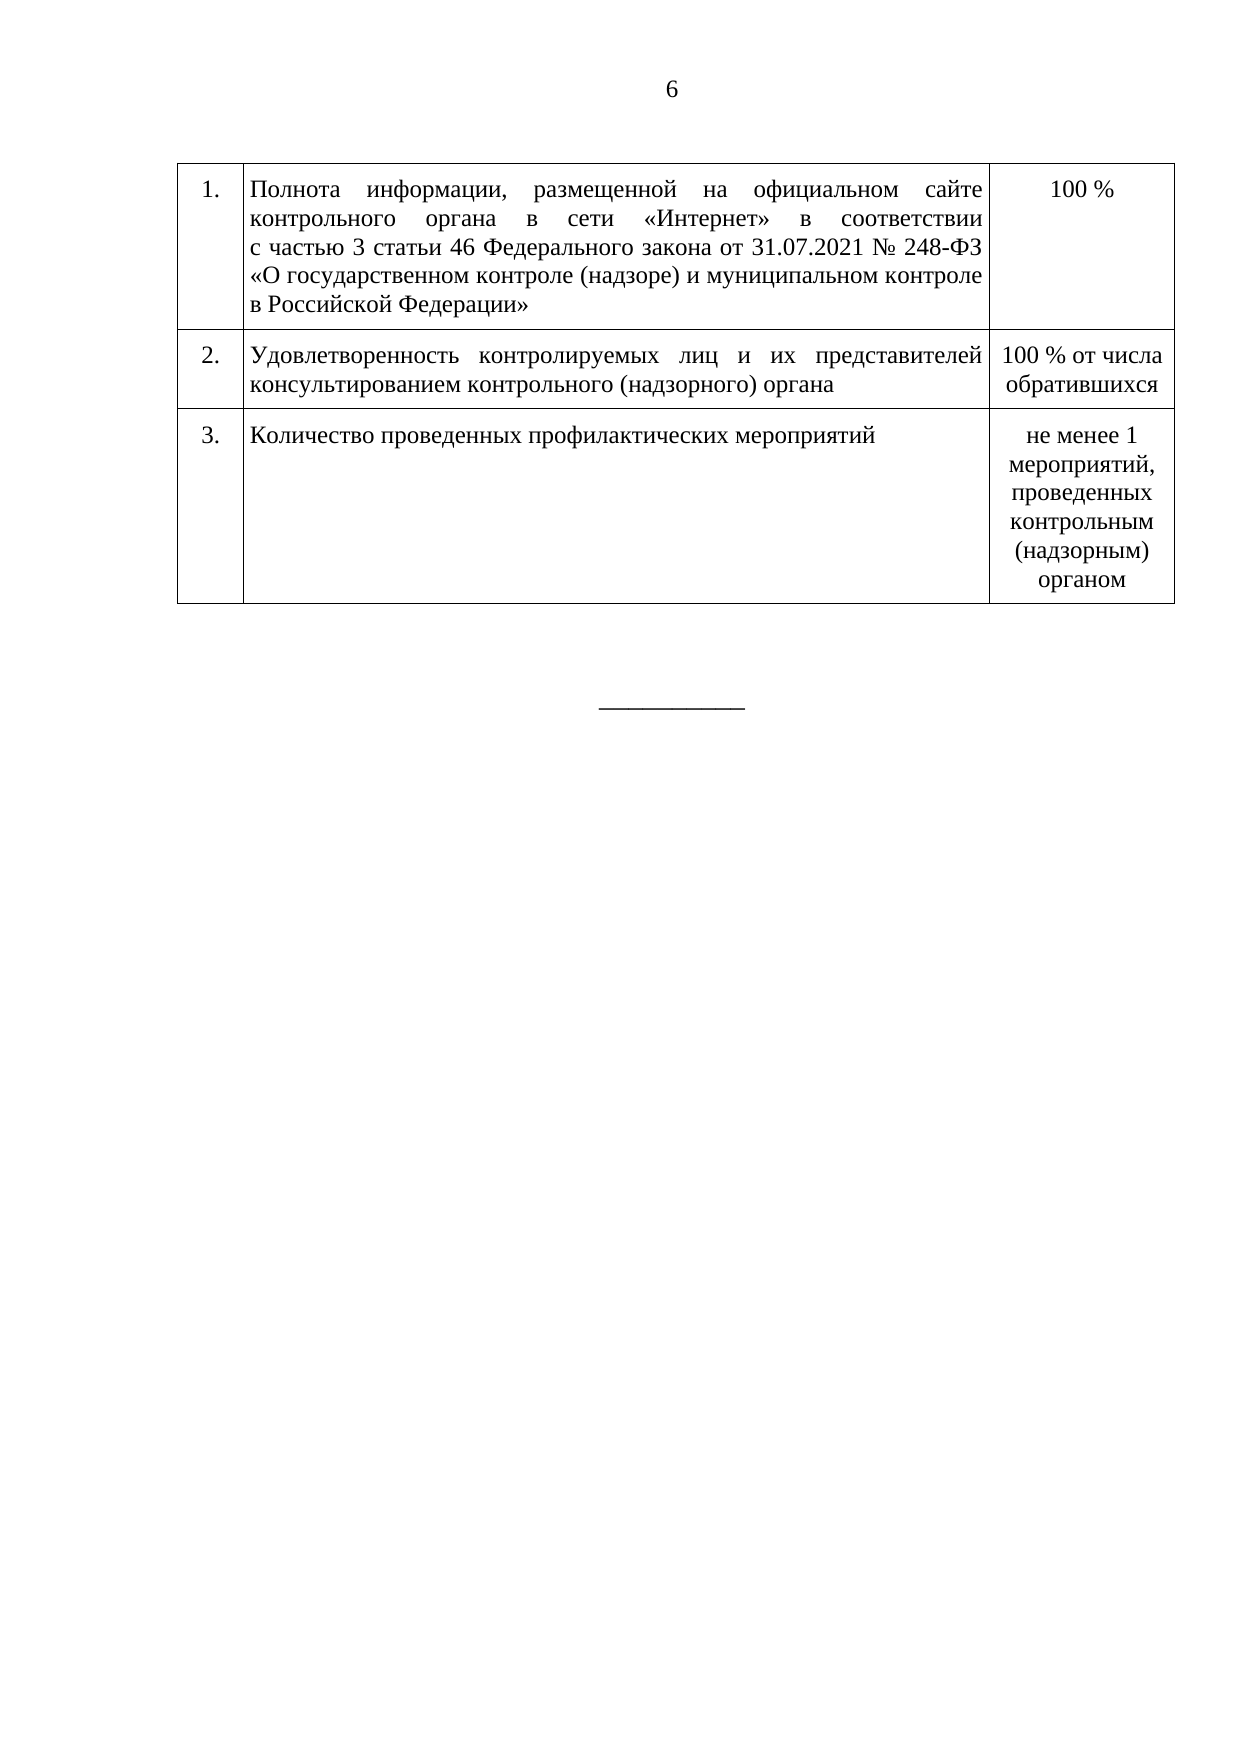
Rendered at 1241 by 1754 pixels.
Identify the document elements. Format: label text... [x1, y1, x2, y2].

table_cell 3. [178, 409, 243, 603]
text __________ [177, 679, 1166, 713]
table_cell Количество проведенных профилактических мероприятий [244, 409, 989, 603]
table_cell Полнота информации, размещенной на официальном сайте контрольного органа в сети «Интернет» в соответствии с частью 3 статьи 46 Федерального закона от 31.07.2021 № 248-ФЗ «О государственном контроле (надзоре) и муниципальном контроле в Российской Федерации» [244, 164, 989, 328]
table_cell 100 % [990, 164, 1174, 328]
table_cell Удовлетворенность контролируемых лиц и их представителей консультированием контрольного (надзорного) органа [244, 330, 989, 408]
table_cell 1. [178, 164, 243, 328]
table_cell 100 % от числа обратившихся [990, 330, 1174, 408]
table_cell 2. [178, 330, 243, 408]
table_cell не менее 1 мероприятий, проведенных контрольным (надзорным) органом [990, 409, 1174, 603]
